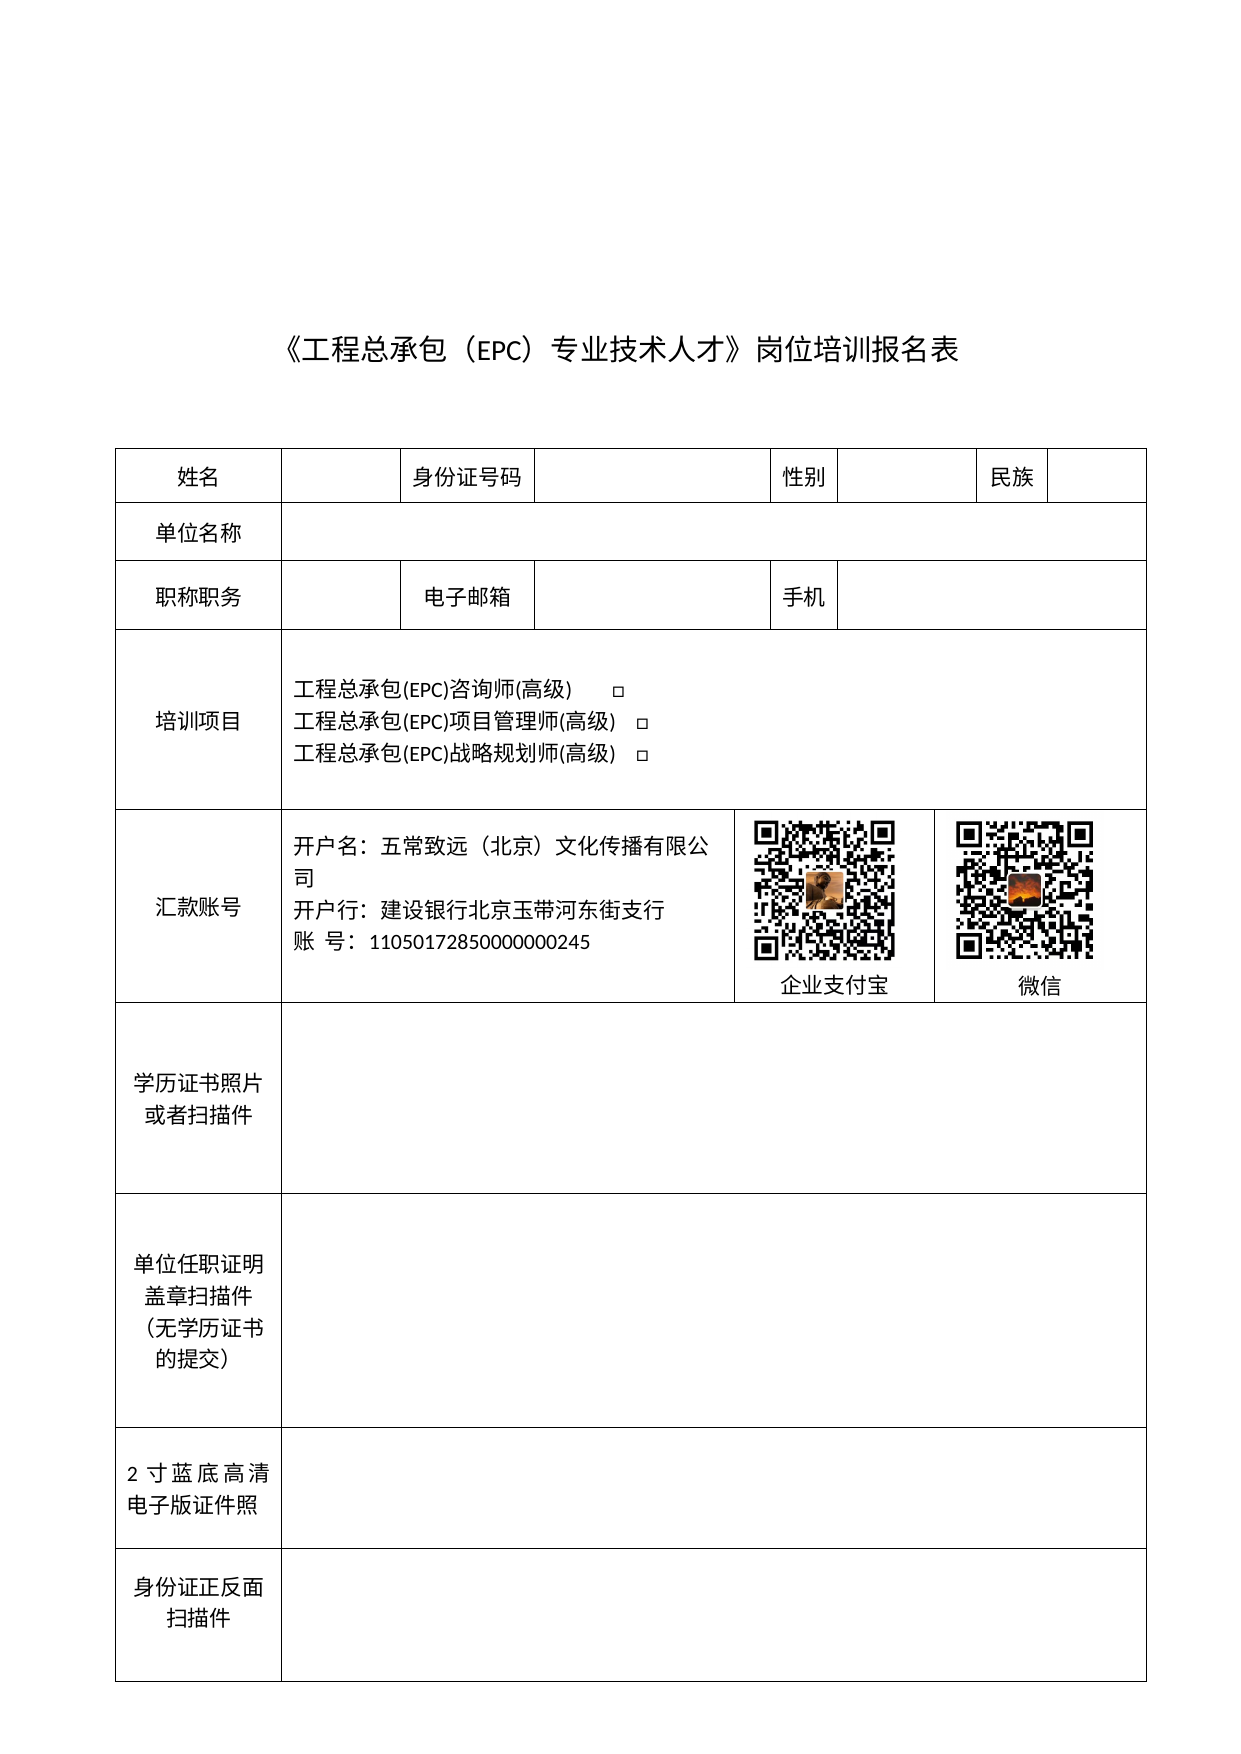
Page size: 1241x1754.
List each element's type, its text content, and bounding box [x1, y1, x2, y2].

table_cell 身份证正反面扫描件 [116, 1549, 281, 1681]
table_cell 单位任职证明盖章扫描件（无学历证书的提交） [116, 1194, 281, 1427]
table_header 性别 [771, 449, 837, 502]
table_cell 培训项目 [116, 630, 281, 809]
table_header 姓名 [116, 449, 281, 502]
table_cell 微信 [935, 810, 1146, 1002]
table_cell [282, 1194, 1146, 1427]
table_cell 单位名称 [116, 503, 281, 560]
table_header [535, 449, 770, 502]
table_cell 工程总承包(EPC)咨询师(高级) □ 工程总承包(EPC)项目管理师(高级) □ 工程总承包(EPC)战略规划师(高级) □ [282, 630, 1146, 809]
text 《工程总承包（EPC）专业技术人才》岗位培训报名表 [123, 316, 1108, 381]
table_header 民族 [977, 449, 1047, 502]
table_cell [282, 1549, 1146, 1681]
table_header [282, 449, 400, 502]
picture [745, 812, 903, 968]
table_header [1048, 449, 1146, 502]
table_cell 电子邮箱 [401, 561, 534, 629]
table_cell 手机 [771, 561, 837, 629]
table_cell 企业支付宝 [735, 810, 934, 1002]
table_cell [282, 1003, 1146, 1193]
table_cell 汇款账号 [116, 810, 281, 1002]
table_cell 学历证书照片或者扫描件 [116, 1003, 281, 1193]
picture [945, 811, 1104, 970]
table_cell [838, 561, 1146, 629]
table_cell [282, 503, 1146, 560]
table_header 身份证号码 [401, 449, 534, 502]
table_cell [535, 561, 770, 629]
table_cell [282, 561, 400, 629]
table_cell 职称职务 [116, 561, 281, 629]
table_header [838, 449, 976, 502]
table_cell 2寸蓝底高清电子版证件照 [116, 1428, 281, 1547]
table_cell 开户名：五常致远（北京）文化传播有限公司 开户行：建设银行北京玉带河东街支行 账 号：11050172850000000245 [282, 810, 734, 1002]
table_cell [282, 1428, 1146, 1547]
